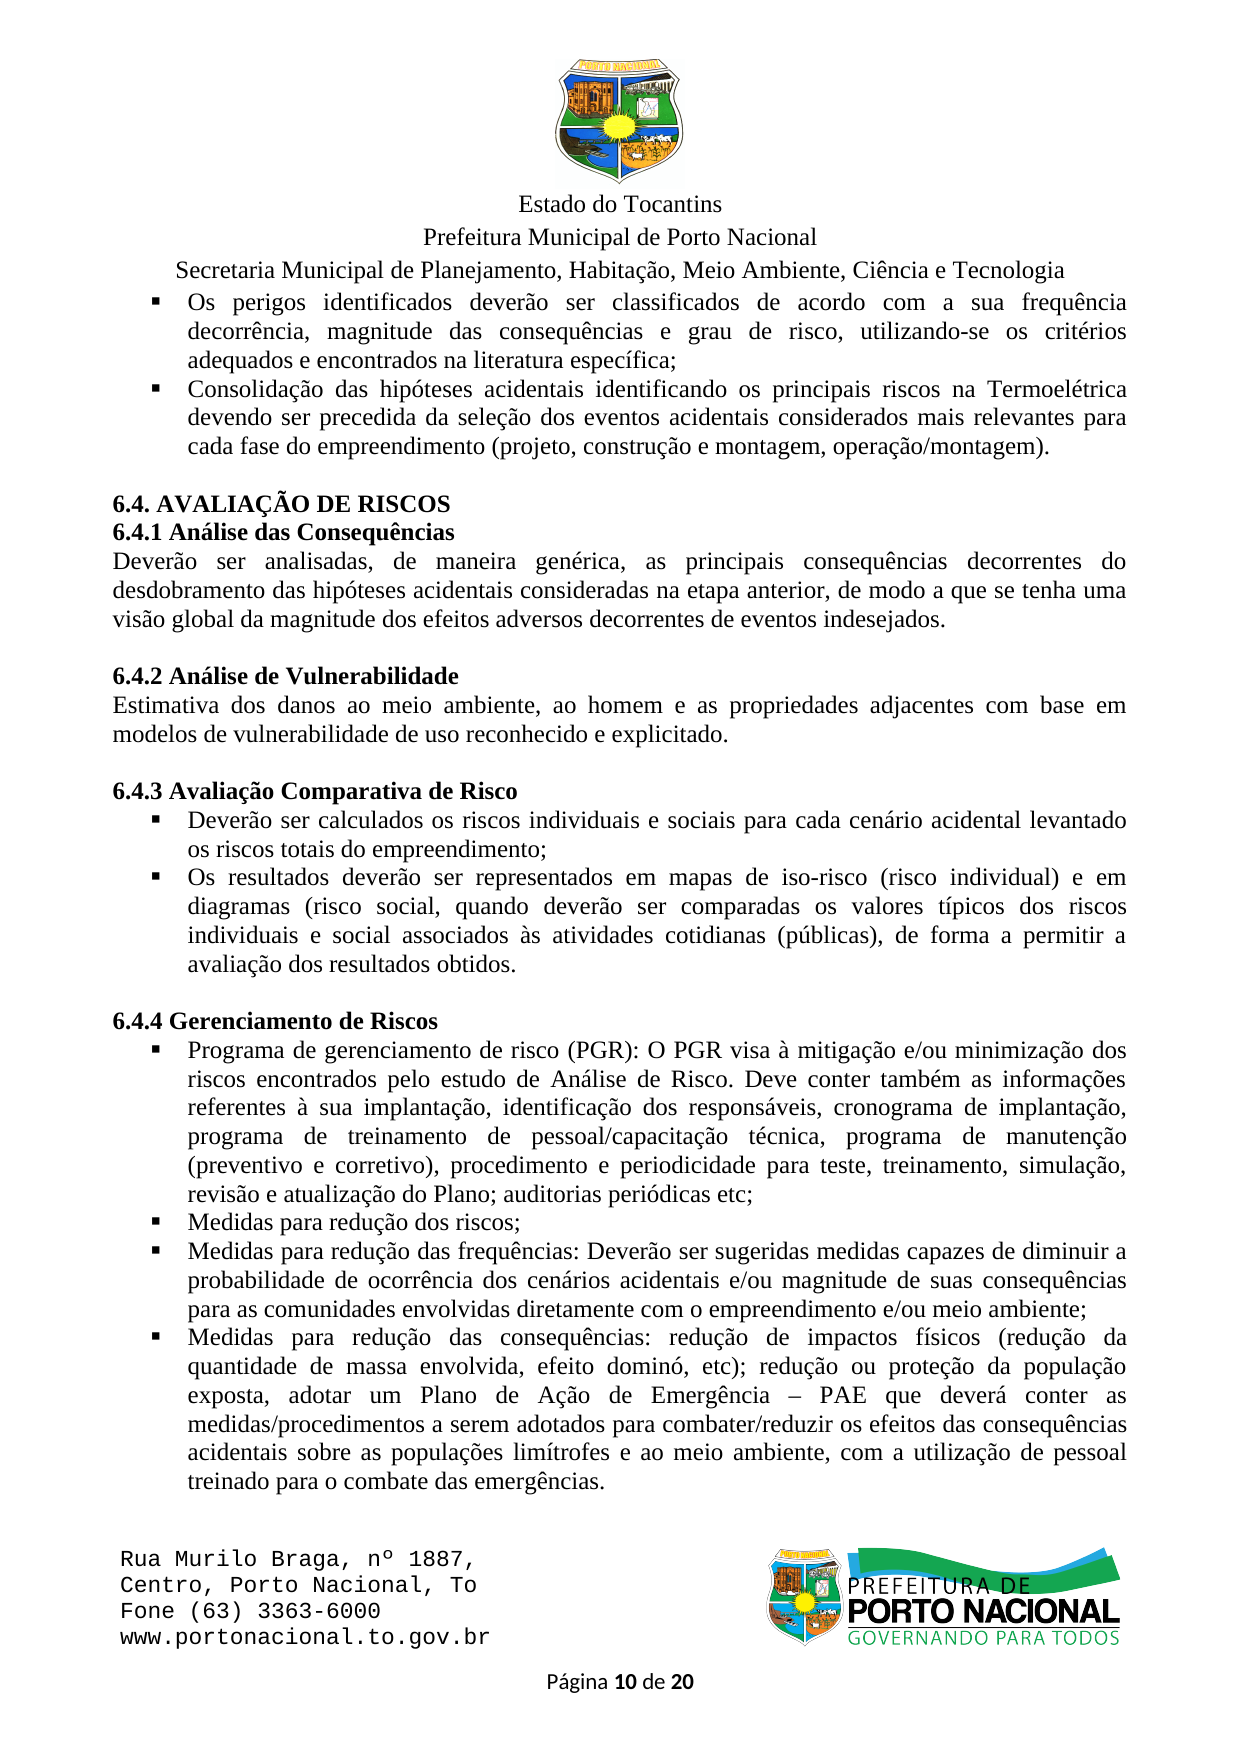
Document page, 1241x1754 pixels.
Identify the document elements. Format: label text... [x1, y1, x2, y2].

text Deverão ser analisadas, de maneira genérica, as principais consequências decorrentes do desdobramento das hipóteses acidentais consideradas na etapa anterior, de modo a que se tenha uma visão global da magnitude dos efeitos adversos decorrentes de eventos indesejados. [112, 546, 1128, 632]
text 6.4.1 Análise das Consequências [112, 517, 1128, 546]
list Programa de gerenciamento de risco (PGR): O PGR visa à mitigação e/ou minimização dos riscos encontrados pelo estudo de Análise de Risco. Deve conter também as informações referentes à sua implantação, identificação dos responsáveis, cronograma de implantação, programa de treinamento de pessoal/capacitação técnica, programa de manutenção (preventivo e corretivo), procedimento e periodicidade para teste, treinamento, simulação, revisão e atualização do Plano; auditorias periódicas etc; [150, 1035, 1128, 1207]
picture [766, 1547, 1121, 1650]
text 6.4.3 Avaliação Comparativa de Risco [112, 776, 1128, 805]
list Medidas para redução das frequências: Deverão ser sugeridas medidas capazes de diminuir a probabilidade de ocorrência dos cenários acidentais e/ou magnitude de suas consequências para as comunidades envolvidas diretamente com o empreendimento e/ou meio ambiente; [150, 1236, 1128, 1322]
text Estimativa dos danos ao meio ambiente, ao homem e as propriedades adjacentes com base em modelos de vulnerabilidade de uso reconhecido e explicitado. [112, 690, 1128, 747]
text 6.4. AVALIAÇÃO DE RISCOS [112, 489, 1128, 517]
list Medidas para redução dos riscos; [150, 1207, 1128, 1236]
list Consolidação das hipóteses acidentais identificando os principais riscos na Termoelétrica devendo ser precedida da seleção dos eventos acidentais considerados mais relevantes para cada fase do empreendimento (projeto, construção e montagem, operação/montagem). [150, 374, 1128, 460]
list Medidas para redução das consequências: redução de impactos físicos (redução da quantidade de massa envolvida, efeito dominó, etc); redução ou proteção da população exposta, adotar um Plano de Ação de Emergência – PAE que deverá conter as medidas/procedimentos a serem adotados para combater/reduzir os efeitos das consequências acidentais sobre as populações limítrofes e ao meio ambiente, com a utilização de pessoal treinado para o combate das emergências. [150, 1322, 1128, 1495]
text 6.4.2 Análise de Vulnerabilidade [112, 661, 1128, 690]
picture [555, 59, 686, 189]
list Os resultados deverão ser representados em mapas de iso-risco (risco individual) e em diagramas (risco social, quando deverão ser comparadas os valores típicos dos riscos individuais e social associados às atividades cotidianas (públicas), de forma a permitir a avaliação dos resultados obtidos. [150, 862, 1128, 977]
text 6.4.4 Gerenciamento de Riscos [112, 1006, 1128, 1035]
list Deverão ser calculados os riscos individuais e sociais para cada cenário acidental levantado os riscos totais do empreendimento; [150, 805, 1128, 862]
list Os perigos identificados deverão ser classificados de acordo com a sua frequência decorrência, magnitude das consequências e grau de risco, utilizando-se os critérios adequados e encontrados na literatura específica; [150, 287, 1128, 374]
